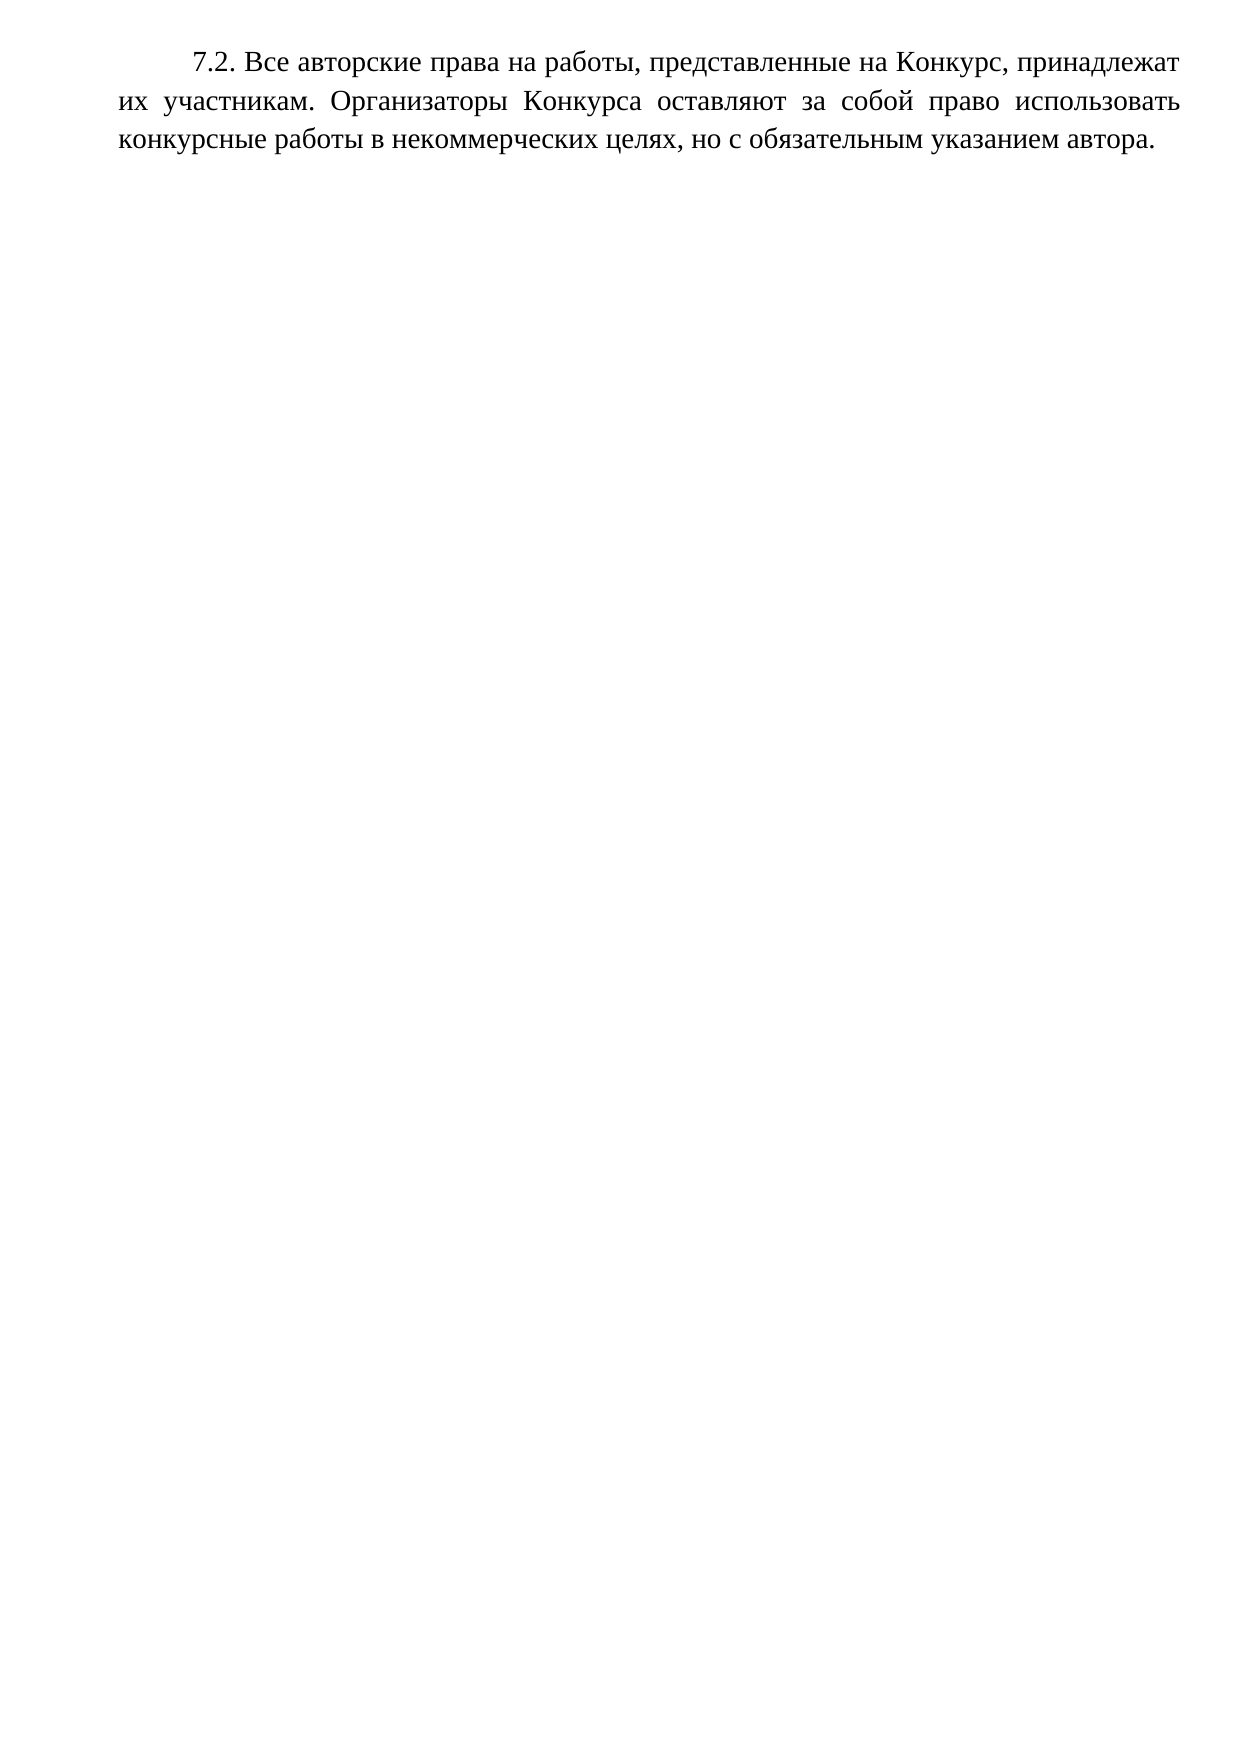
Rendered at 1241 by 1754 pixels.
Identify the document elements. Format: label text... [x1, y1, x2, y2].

text 7.2. Все авторские права на работы, представленные на Конкурс, принадлежат их участникам. Организаторы Конкурса оставляют за собой право использовать конкурсные работы в некоммерческих целях, но с обязательным указанием автора. [118, 44, 1181, 155]
